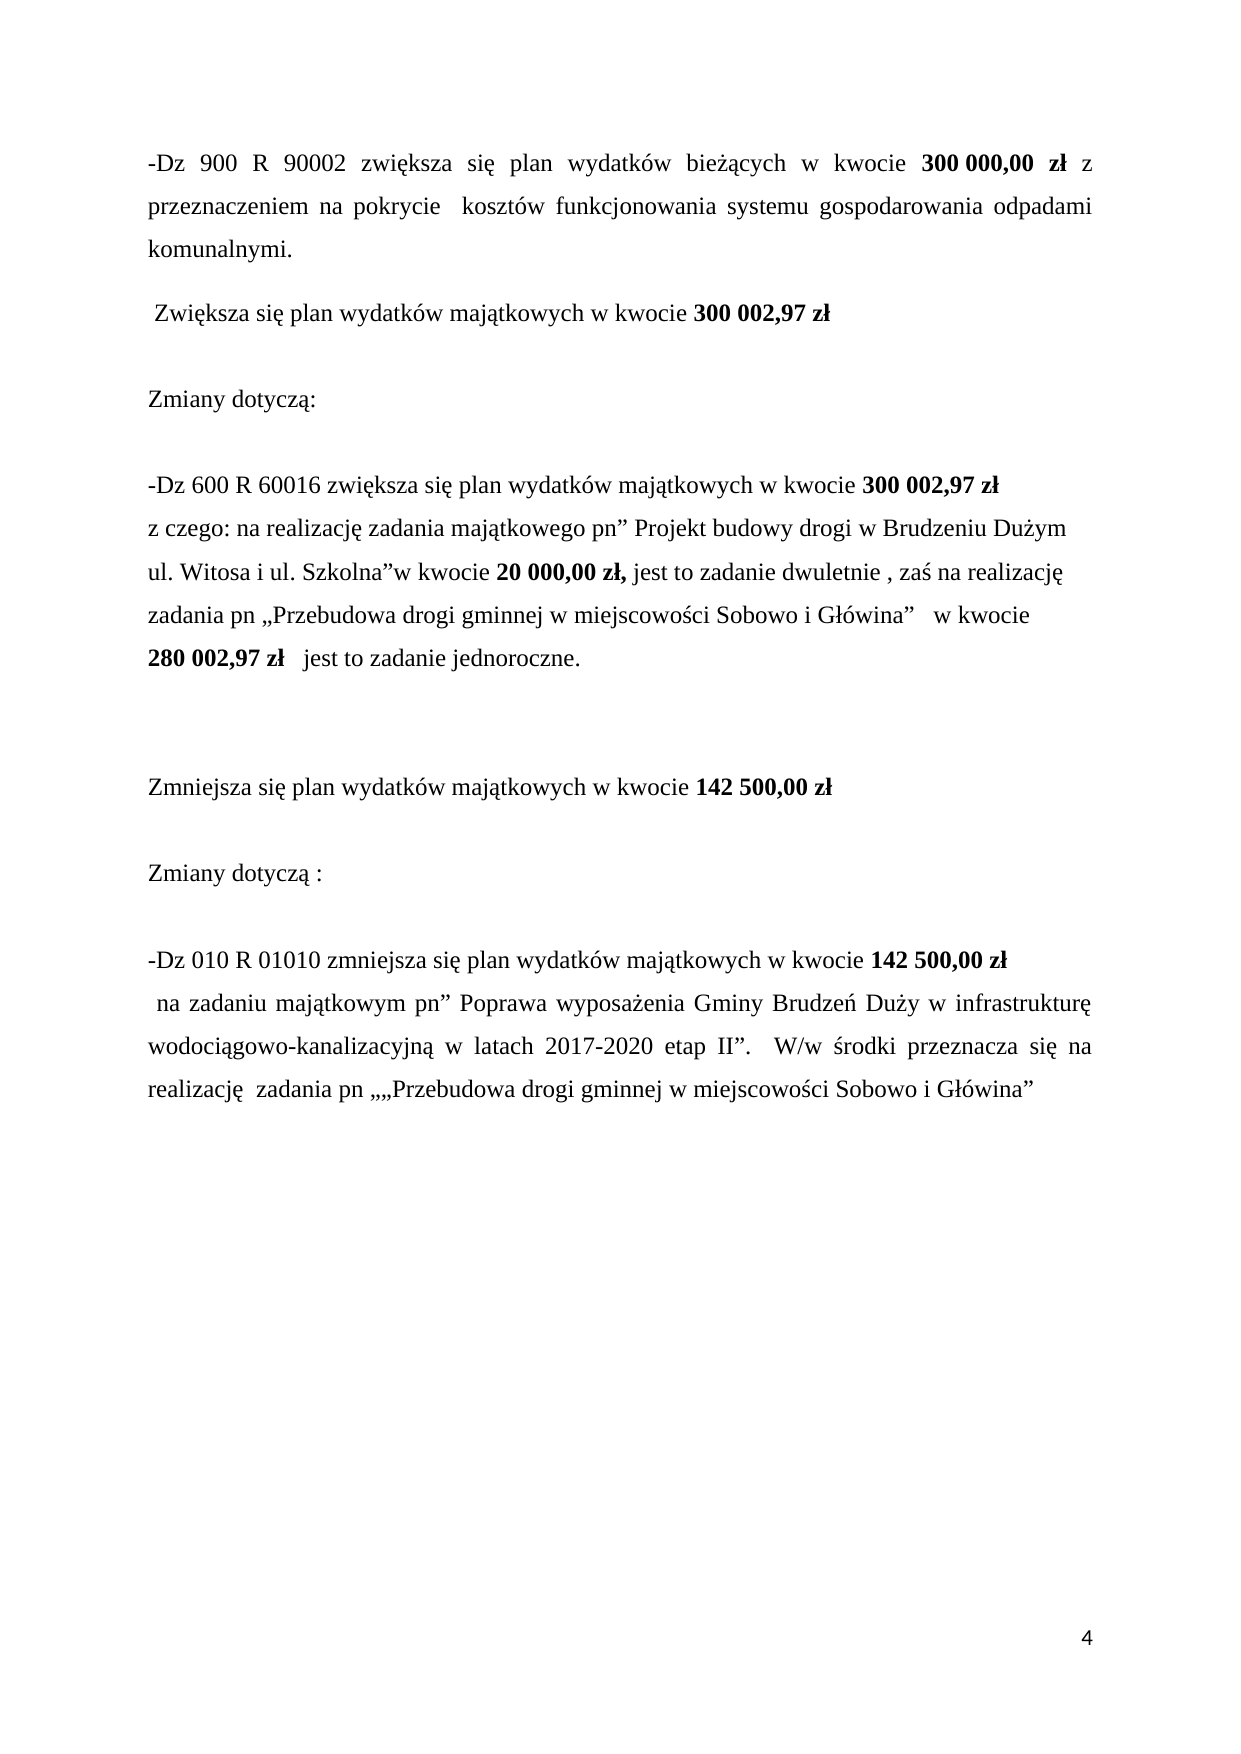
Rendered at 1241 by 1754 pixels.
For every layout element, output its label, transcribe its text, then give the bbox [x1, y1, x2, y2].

text -Dz 900 R 90002 zwiększa się plan wydatków bieżących w kwocie 300 000,00 zł z przeznaczeniem na pokrycie kosztów funkcjonowania systemu gospodarowania odpadami komunalnymi. [148, 148, 1093, 263]
text Zmniejsza się plan wydatków majątkowych w kwocie 142 500,00 zł [148, 772, 1093, 801]
text -Dz 600 R 60016 zwiększa się plan wydatków majątkowych w kwocie 300 002,97 zł z czego: na realizację zadania majątkowego pn” Projekt budowy drogi w Brudzeniu Dużym ul. Witosa i ul. Szkolna”w kwocie 20 000,00 zł, jest to zadanie dwuletnie , zaś na realizację zadania pn „Przebudowa drogi gminnej w miejscowości Sobowo i Główina” w kwocie 280 002,97 zł jest to zadanie jednoroczne. [148, 470, 1093, 672]
text na zadaniu majątkowym pn” Poprawa wyposażenia Gminy Brudzeń Duży w infrastrukturę wodociągowo-kanalizacyjną w latach 2017-2020 etap II”. W/w środki przeznacza się na realizację zadania pn „„Przebudowa drogi gminnej w miejscowości Sobowo i Główina” [148, 988, 1093, 1103]
text -Dz 010 R 01010 zmniejsza się plan wydatków majątkowych w kwocie 142 500,00 zł [148, 945, 1093, 973]
text Zmiany dotyczą: [148, 384, 1093, 413]
text Zwiększa się plan wydatków majątkowych w kwocie 300 002,97 zł [148, 298, 1093, 327]
text Zmiany dotyczą : [148, 858, 1093, 887]
